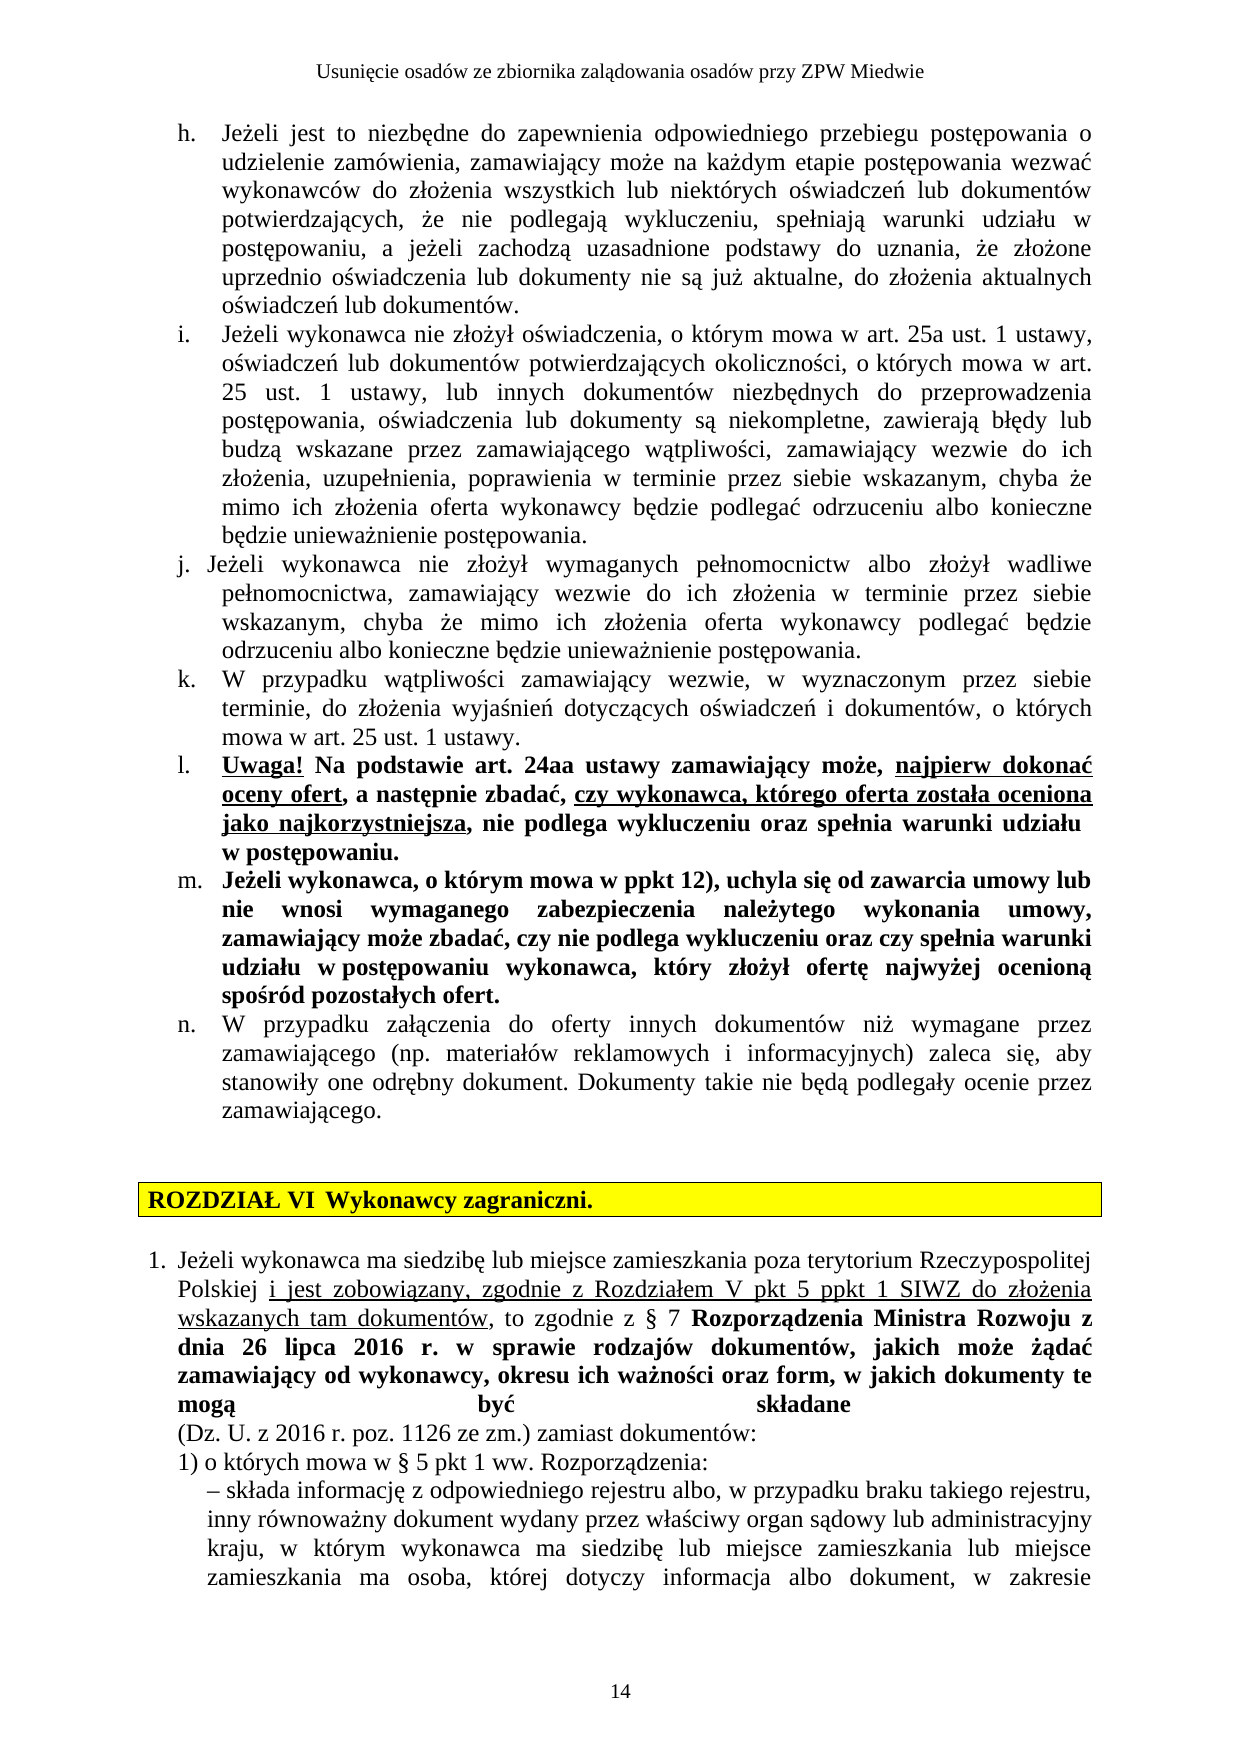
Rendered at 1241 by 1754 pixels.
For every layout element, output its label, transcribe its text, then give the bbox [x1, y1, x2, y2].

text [207, 1476, 1092, 1591]
list W przypadku wątpliwości zamawiający wezwie, w wyznaczonym przez siebie terminie, do złożenia wyjaśnień dotyczących oświadczeń i dokumentów, o których mowa w art. 25 ust. 1 ustawy. [177, 664, 1092, 751]
list Jeżeli wykonawca nie złożył oświadczenia, o którym mowa w art. 25a ust. 1 ustawy, oświadczeń lub dokumentów potwierdzających okoliczności, o których mowa w art. 25 ust. 1 ustawy, lub innych dokumentów niezbędnych do przeprowadzenia postępowania, oświadczenia lub dokumenty są niekompletne, zawierają błędy lub budzą wskazane przez zamawiającego wątpliwości, zamawiający wezwie do ich złożenia, uzupełnienia, poprawienia w terminie przez siebie wskazanym, chyba że mimo ich złożenia oferta wykonawcy będzie podlegać odrzuceniu albo konieczne będzie unieważnienie postępowania. [177, 319, 1092, 549]
list W przypadku załączenia do oferty innych dokumentów niż wymagane przez zamawiającego (np. materiałów reklamowych i informacyjnych) zaleca się, aby stanowiły one odrębny dokument. Dokumenty takie nie będą podlegały ocenie przez zamawiającego. [177, 1009, 1092, 1124]
text 1) o których mowa w § 5 pkt 1 ww. Rozporządzenia: [177, 1447, 1092, 1476]
list Jeżeli jest to niezbędne do zapewnienia odpowiedniego przebiegu postępowania o udzielenie zamówienia, zamawiający może na każdym etapie postępowania wezwać wykonawców do złożenia wszystkich lub niektórych oświadczeń lub dokumentów potwierdzających, że nie podlegają wykluczeniu, spełniają warunki udziału w postępowaniu, a jeżeli zachodzą uzasadnione podstawy do uznania, że złożone uprzednio oświadczenia lub dokumenty nie są już aktualne, do złożenia aktualnych oświadczeń lub dokumentów. [177, 118, 1092, 319]
text ROZDZIAŁ VI Wykonawcy zagraniczni. [139, 1183, 1101, 1216]
list Jeżeli wykonawca, o którym mowa w ppkt 12), uchyla się od zawarcia umowy lub nie wnosi wymaganego zabezpieczenia należytego wykonania umowy, zamawiający może zbadać, czy nie podlega wykluczeniu oraz czy spełnia warunki udziału w postępowaniu wykonawca, który złożył ofertę najwyżej ocenioną spośród pozostałych ofert. [177, 866, 1092, 1009]
list Jeżeli wykonawca nie złożył wymaganych pełnomocnictw albo złożył wadliwe pełnomocnictwa, zamawiający wezwie do ich złożenia w terminie przez siebie wskazanym, chyba że mimo ich złożenia oferta wykonawcy podlegać będzie odrzuceniu albo konieczne będzie unieważnienie postępowania. [177, 549, 1092, 664]
list Uwaga! Na podstawie art. 24aa ustawy zamawiający może, najpierw dokonać oceny ofert, a następnie zbadać, czy wykonawca, którego oferta została oceniona jako najkorzystniejsza, nie podlega wykluczeniu oraz spełnia warunki udziału w postępowaniu. [177, 751, 1092, 866]
list Jeżeli wykonawca ma siedzibę lub miejsce zamieszkania poza terytorium Rzeczypospolitej Polskiej i jest zobowiązany, zgodnie z Rozdziałem V pkt 5 ppkt 1 SIWZ do złożenia wskazanych tam dokumentów, to zgodnie z § 7 Rozporządzenia Ministra Rozwoju z dnia 26 lipca 2016 r. w sprawie rodzajów dokumentów, jakich może żądać zamawiający od wykonawcy, okresu ich ważności oraz form, w jakich dokumenty te mogą być składane (Dz. U. z 2016 r. poz. 1126 ze zm.) zamiast dokumentów: [148, 1246, 1092, 1447]
